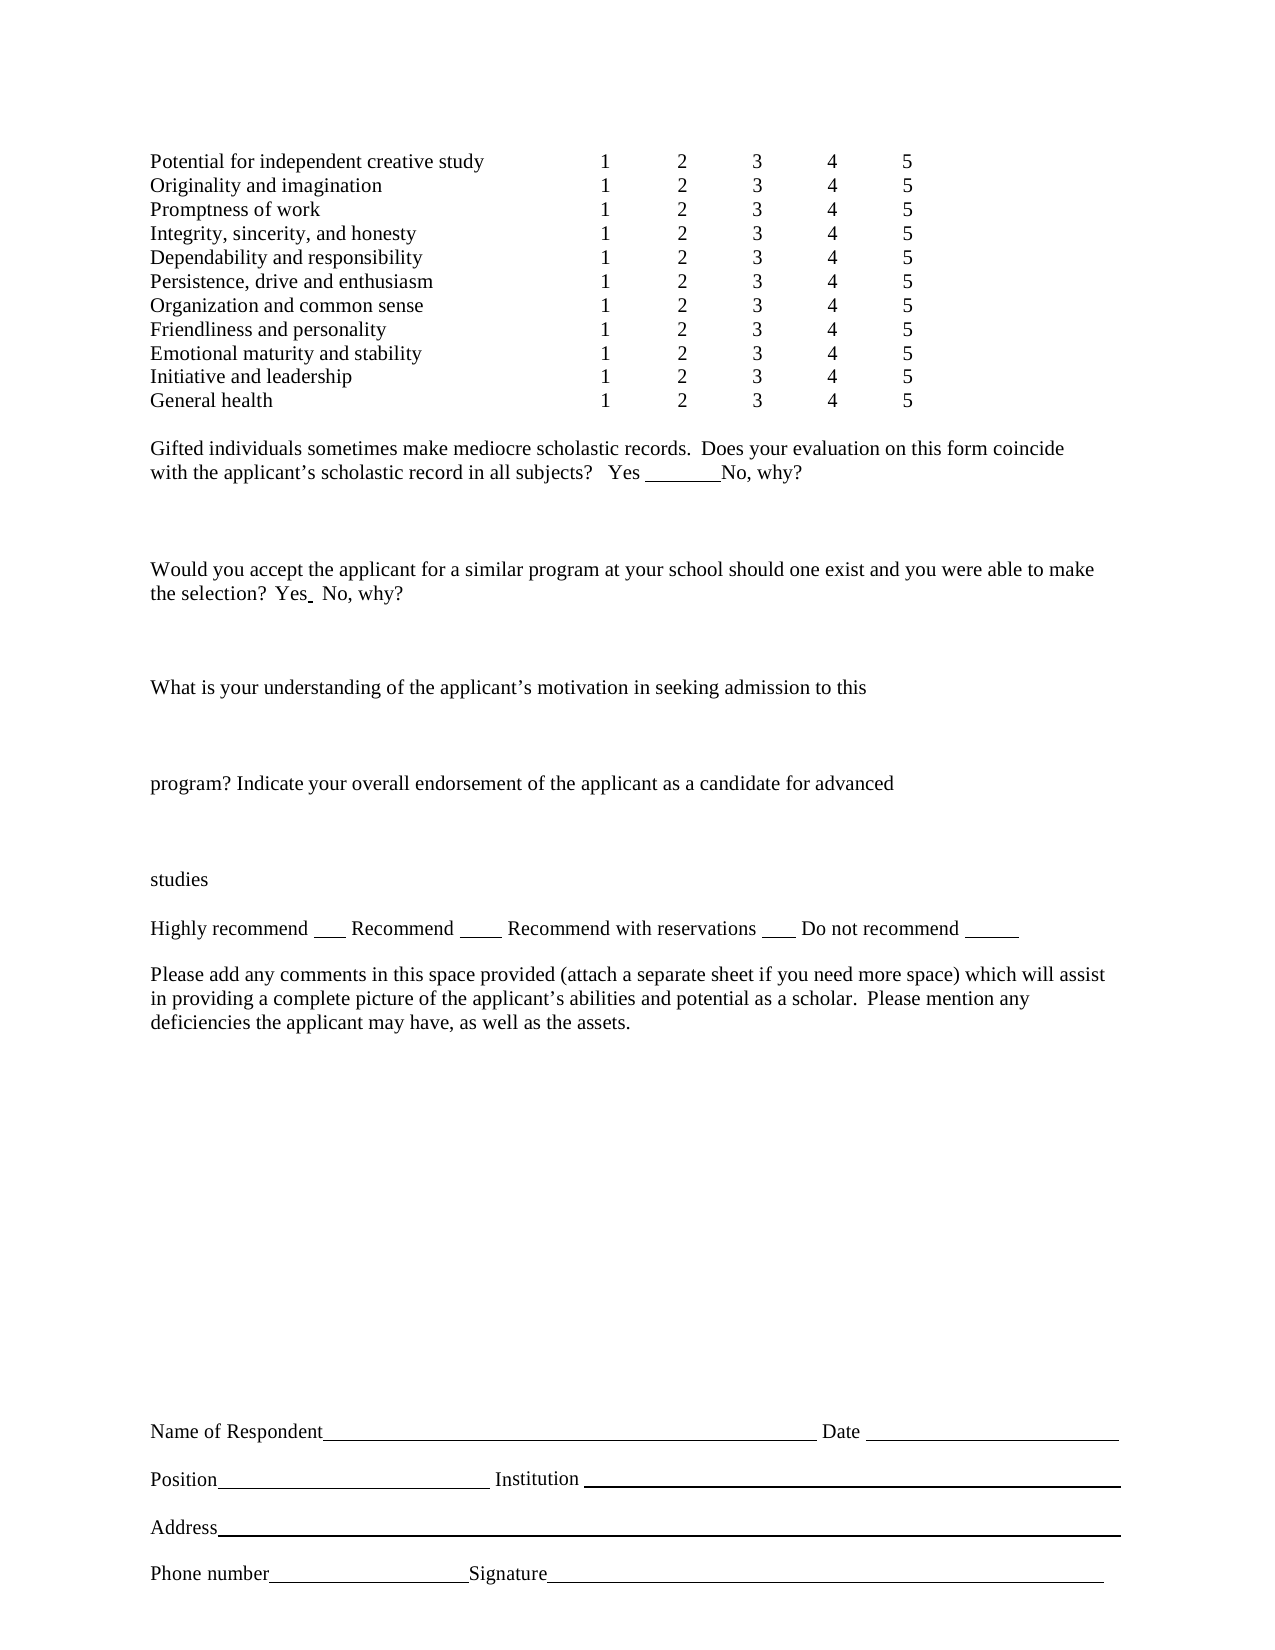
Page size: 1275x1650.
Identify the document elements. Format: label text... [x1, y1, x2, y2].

table_cell 4 [794, 246, 869, 270]
table_cell 2 [643, 246, 718, 270]
table_header 1 [540, 145, 643, 174]
table_cell 2 [643, 222, 718, 246]
table_cell General health [131, 389, 540, 418]
table_cell 3 [719, 318, 793, 342]
table_cell Dependability and responsibility [131, 246, 540, 270]
table_cell 3 [719, 294, 793, 318]
table_cell 5 [869, 389, 931, 418]
table_cell 5 [869, 174, 931, 198]
table_cell 4 [794, 366, 869, 389]
table_cell Organization and common sense [131, 294, 540, 318]
table_cell 2 [643, 294, 718, 318]
table_cell 1 [540, 270, 643, 294]
table_cell 4 [794, 318, 869, 342]
table_header Potential for independent creative study [131, 145, 540, 174]
table_header 2 [643, 145, 718, 174]
table_cell 3 [719, 342, 793, 366]
table_cell 5 [869, 342, 931, 366]
table_cell 3 [719, 174, 793, 198]
table_cell 2 [643, 270, 718, 294]
table_cell Originality and imagination [131, 174, 540, 198]
table_cell 1 [540, 389, 643, 418]
table_cell 3 [719, 222, 793, 246]
table_cell 2 [643, 366, 718, 389]
table_cell 1 [540, 174, 643, 198]
table_cell 1 [540, 318, 643, 342]
text Phone number Signature [150, 1561, 1135, 1585]
table_cell 5 [869, 199, 931, 222]
table_cell Emotional maturity and stability [131, 342, 540, 366]
table_cell 4 [794, 294, 869, 318]
table_cell 4 [794, 389, 869, 418]
table_cell 2 [643, 318, 718, 342]
table_cell 3 [719, 199, 793, 222]
table_cell 5 [869, 318, 931, 342]
text Would you accept the applicant for a similar program at your school should one exist and you were able to make the selection? Yes No, why? [150, 557, 1115, 605]
table_cell 1 [540, 294, 643, 318]
table_cell 5 [869, 270, 931, 294]
table_header 4 [794, 145, 869, 174]
table_cell 4 [794, 174, 869, 198]
table_cell 1 [540, 199, 643, 222]
table_cell 2 [643, 389, 718, 418]
text Highly recommend Recommend Recommend with reservations Do not recommend [150, 916, 1135, 939]
table_cell Friendliness and personality [131, 318, 540, 342]
text Name of Respondent Date [150, 1418, 1135, 1442]
text Position Institution [150, 1465, 1135, 1490]
text Gifted individuals sometimes make mediocre scholastic records. Does your evaluation on this form coincide with the applicant’s scholastic record in all subjects? Yes No, why? [150, 437, 1097, 484]
table_cell 5 [869, 246, 931, 270]
table_cell Integrity, sincerity, and honesty [131, 222, 540, 246]
table_cell Promptness of work [131, 199, 540, 222]
table_cell 1 [540, 222, 643, 246]
table_cell Initiative and leadership [131, 366, 540, 389]
table_header 5 [869, 145, 931, 174]
table_cell 5 [869, 366, 931, 389]
table_cell 3 [719, 270, 793, 294]
text Please add any comments in this space provided (attach a separate sheet if you need more space) which will assist in providing a complete picture of the applicant’s abilities and potential as a scholar. Please mention any deficiencies the applicant may have, as well as the assets. [150, 963, 1117, 1034]
table_cell 1 [540, 366, 643, 389]
table_cell 5 [869, 222, 931, 246]
table_cell 1 [540, 246, 643, 270]
table_cell 4 [794, 222, 869, 246]
table_cell 2 [643, 199, 718, 222]
table_cell 3 [719, 389, 793, 418]
table_cell 5 [869, 294, 931, 318]
table_cell 2 [643, 174, 718, 198]
table_cell 2 [643, 342, 718, 366]
table_cell 4 [794, 199, 869, 222]
table_cell 3 [719, 246, 793, 270]
table_cell 4 [794, 270, 869, 294]
table_cell 1 [540, 342, 643, 366]
table_cell Persistence, drive and enthusiasm [131, 270, 540, 294]
text Address [150, 1514, 1135, 1538]
table_cell 3 [719, 366, 793, 389]
table_header 3 [719, 145, 793, 174]
table_cell 4 [794, 342, 869, 366]
text What is your understanding of the applicant’s motivation in seeking admission to this program? Indicate your overall endorsement of the applicant as a candidate for advanced studies [150, 618, 945, 905]
